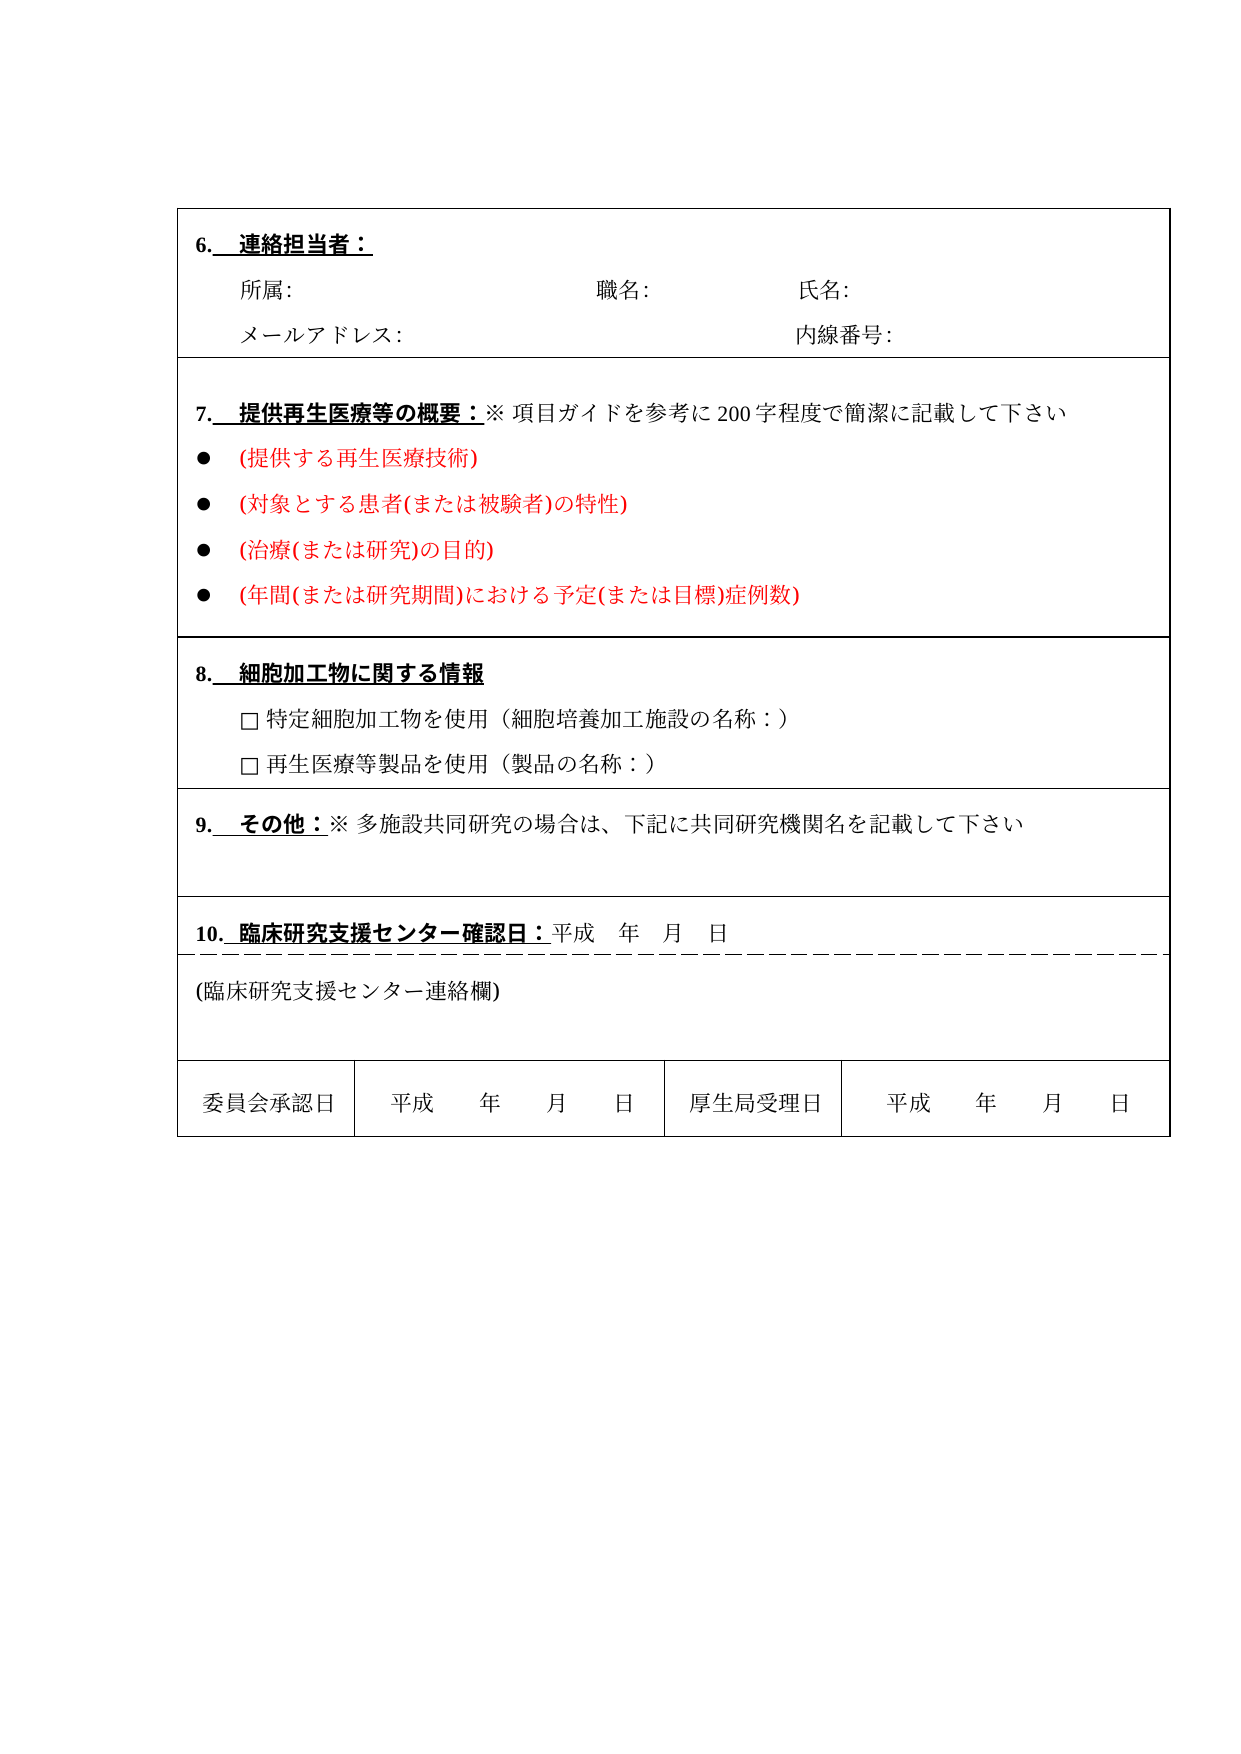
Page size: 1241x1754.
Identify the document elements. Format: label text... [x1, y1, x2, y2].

table_cell 細胞加工物に関する情報 □ 特定細胞加工物を使用（細胞培養加工施設の名称：） □ 再生医療等製品を使用（製品の名称：） [178, 638, 1169, 788]
table_cell (臨床研究支援センター連絡欄) [178, 954, 1169, 1059]
table_cell 平成 年 月 日 [842, 1061, 1169, 1136]
table_cell 連絡担当者： 所属： 職名： 氏名： メールアドレス： 内線番号： [178, 209, 1169, 357]
table_cell 委員会承認日 [178, 1061, 354, 1136]
table_cell 臨床研究支援センター確認日：平成 年 月 日 [178, 897, 1169, 954]
table_cell その他：※ 多施設共同研究の場合は、下記に共同研究機関名を記載して下さい [178, 789, 1169, 896]
table_cell 提供再生医療等の概要：※ 項目ガイドを参考に200字程度で簡潔に記載して下さい (提供する再生医療技術) (対象とする患者(または被験者)の特性) (治療(または研究)の目的) (年間(または研究期間)における予定(または目標)症例数) [178, 358, 1169, 636]
table_cell 厚生局受理日 [665, 1061, 841, 1136]
table_cell 平成 年 月 日 [355, 1061, 664, 1136]
